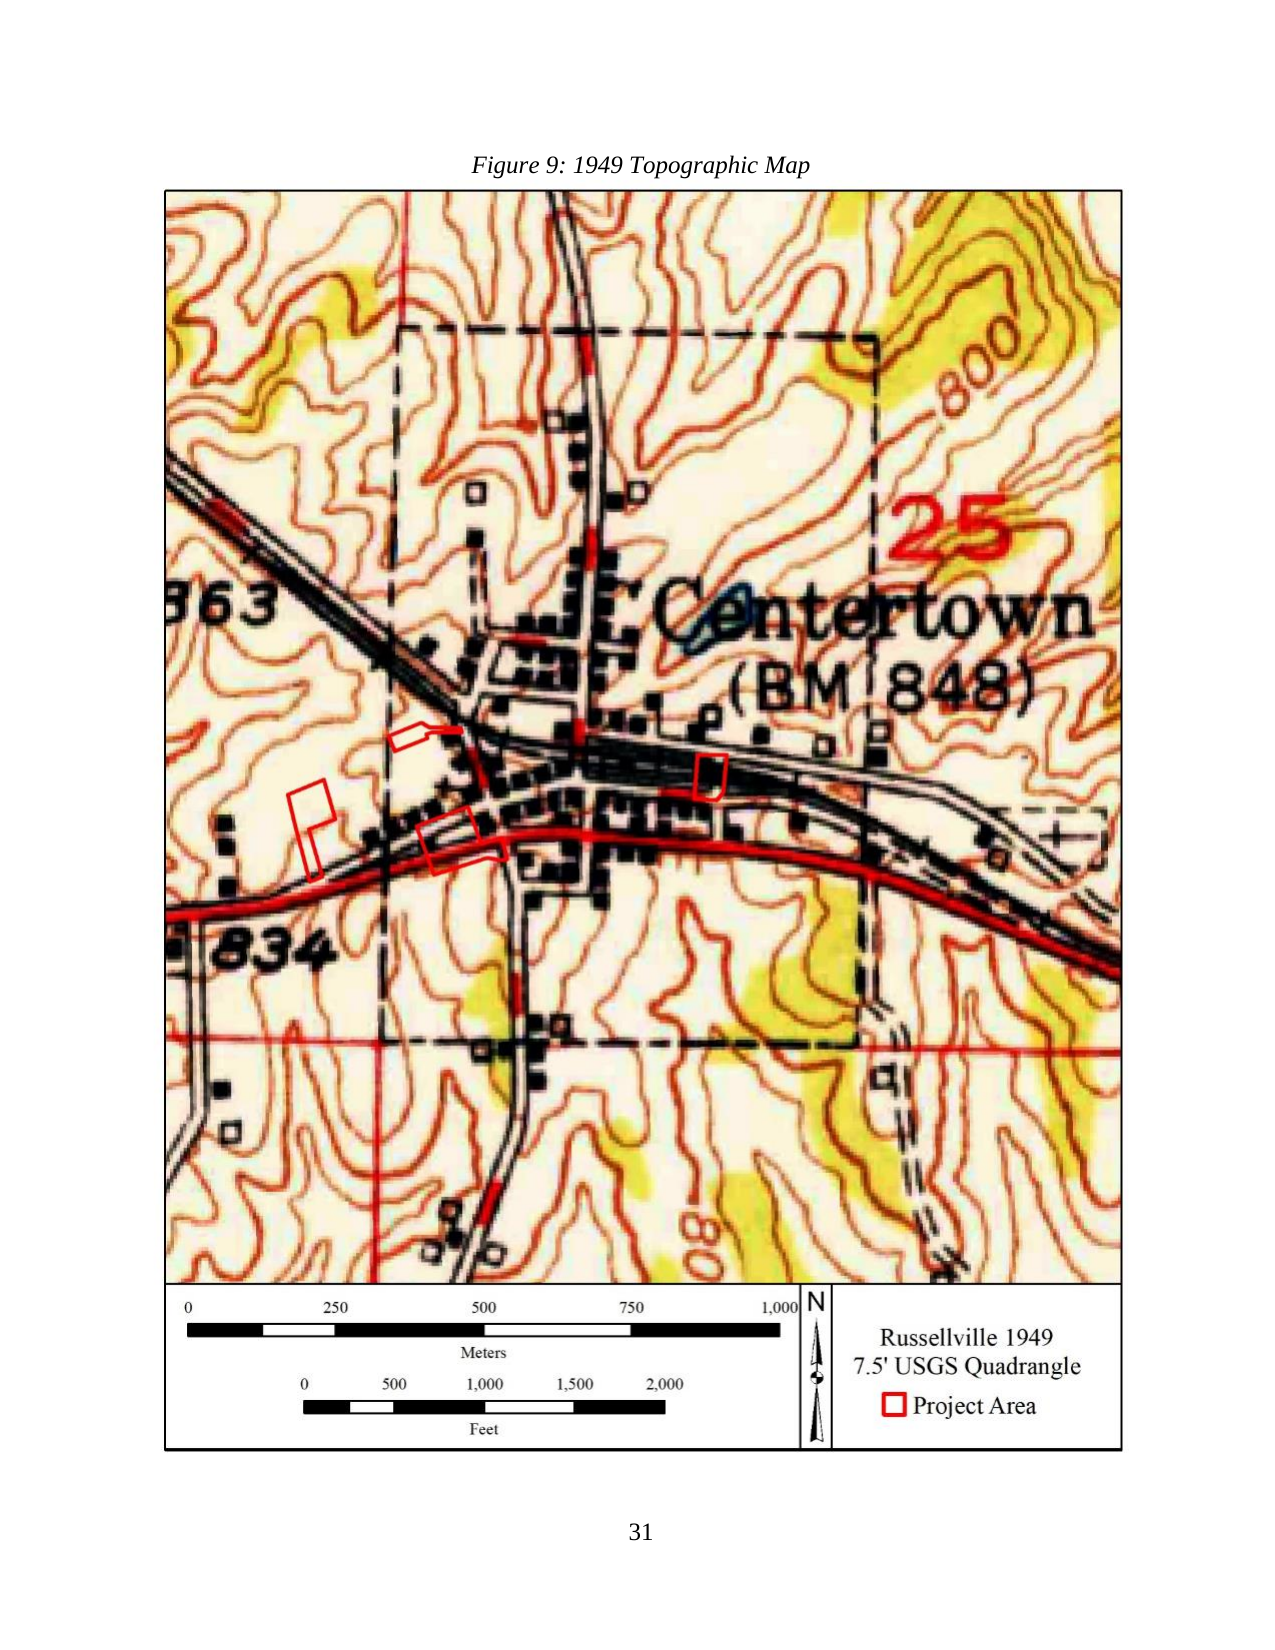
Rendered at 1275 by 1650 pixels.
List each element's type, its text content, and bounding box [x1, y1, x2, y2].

picture [153, 180, 1129, 1456]
